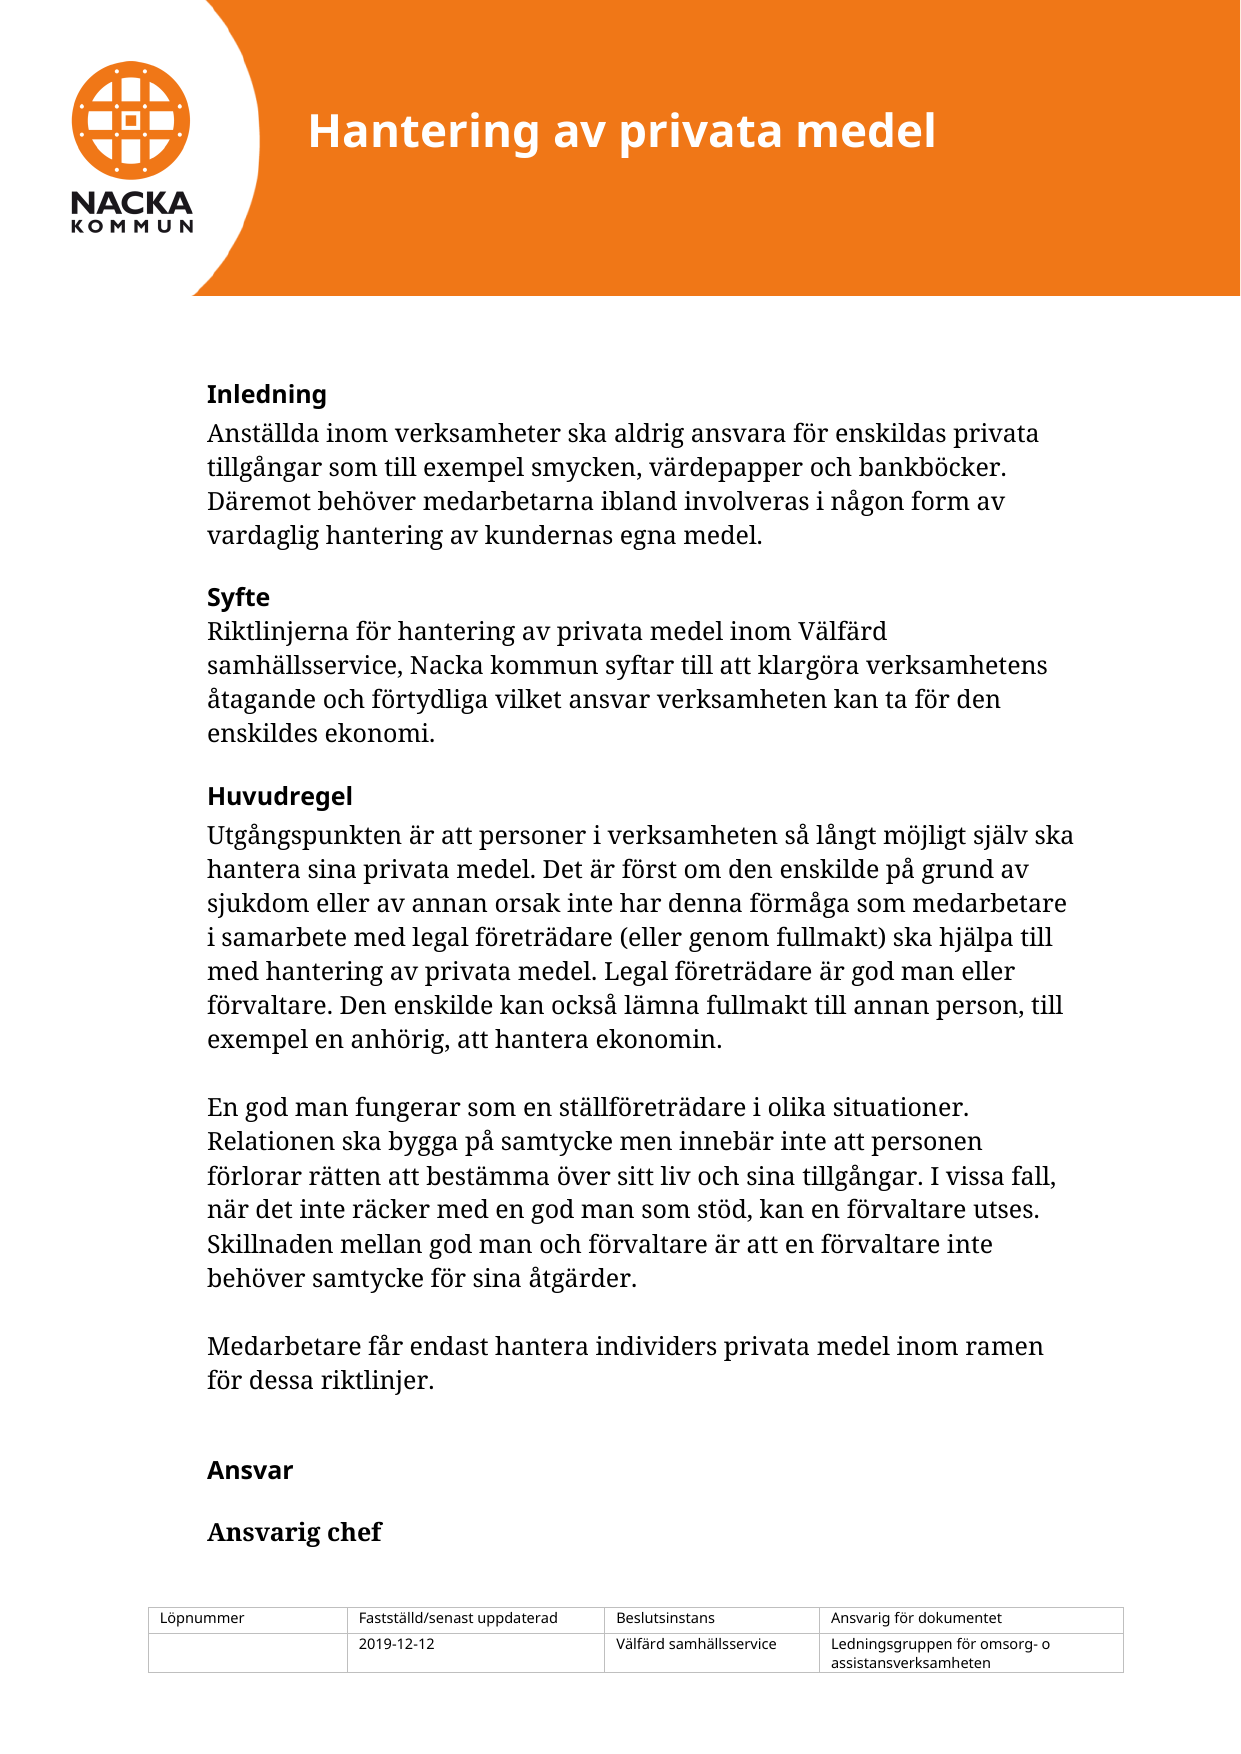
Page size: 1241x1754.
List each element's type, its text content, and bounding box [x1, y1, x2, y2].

text Huvudregel [207, 778, 1033, 812]
text Riktlinjerna för hantering av privata medel inom Välfärd samhällsservice, Nacka kommun syftar till att klargöra verksamhetens åtagande och förtydliga vilket ansvar verksamheten kan ta för den enskildes ekonomi. [207, 613, 1078, 778]
text Syfte [207, 579, 1078, 613]
text Anställda inom verksamheter ska aldrig ansvara för enskildas privata tillgångar som till exempel smycken, värdepapper och bankböcker. Däremot behöver medarbetarna ibland involveras i någon form av vardaglig hantering av kundernas egna medel. [207, 415, 1078, 552]
text Ansvar Ansvarig chef [207, 1425, 1078, 1549]
text En god man fungerar som en ställföreträdare i olika situationer. Relationen ska bygga på samtycke men innebär inte att personen förlorar rätten att bestämma över sitt liv och sina tillgångar. I vissa fall, när det inte räcker med en god man som stöd, kan en förvaltare utses. Skillnaden mellan god man och förvaltare är att en förvaltare inte behöver samtycke för sina åtgärder. Medarbetare får endast hantera individers privata medel inom ramen för dessa riktlinjer. [207, 1090, 1078, 1425]
text Utgångspunkten är att personer i verksamheten så långt möjligt själv ska hantera sina privata medel. Det är först om den enskilde på grund av sjukdom eller av annan orsak inte har denna förmåga som medarbetare i samarbete med legal företrädare (eller genom fullmakt) ska hjälpa till med hantering av privata medel. Legal företrädare är god man eller förvaltare. Den enskilde kan också lämna fullmakt till annan person, till exempel en anhörig, att hantera ekonomin. [207, 817, 1078, 1056]
text Inledning [207, 376, 1033, 410]
table_header Hantering av privata medel [296, 91, 1169, 245]
picture [0, 0, 1241, 296]
